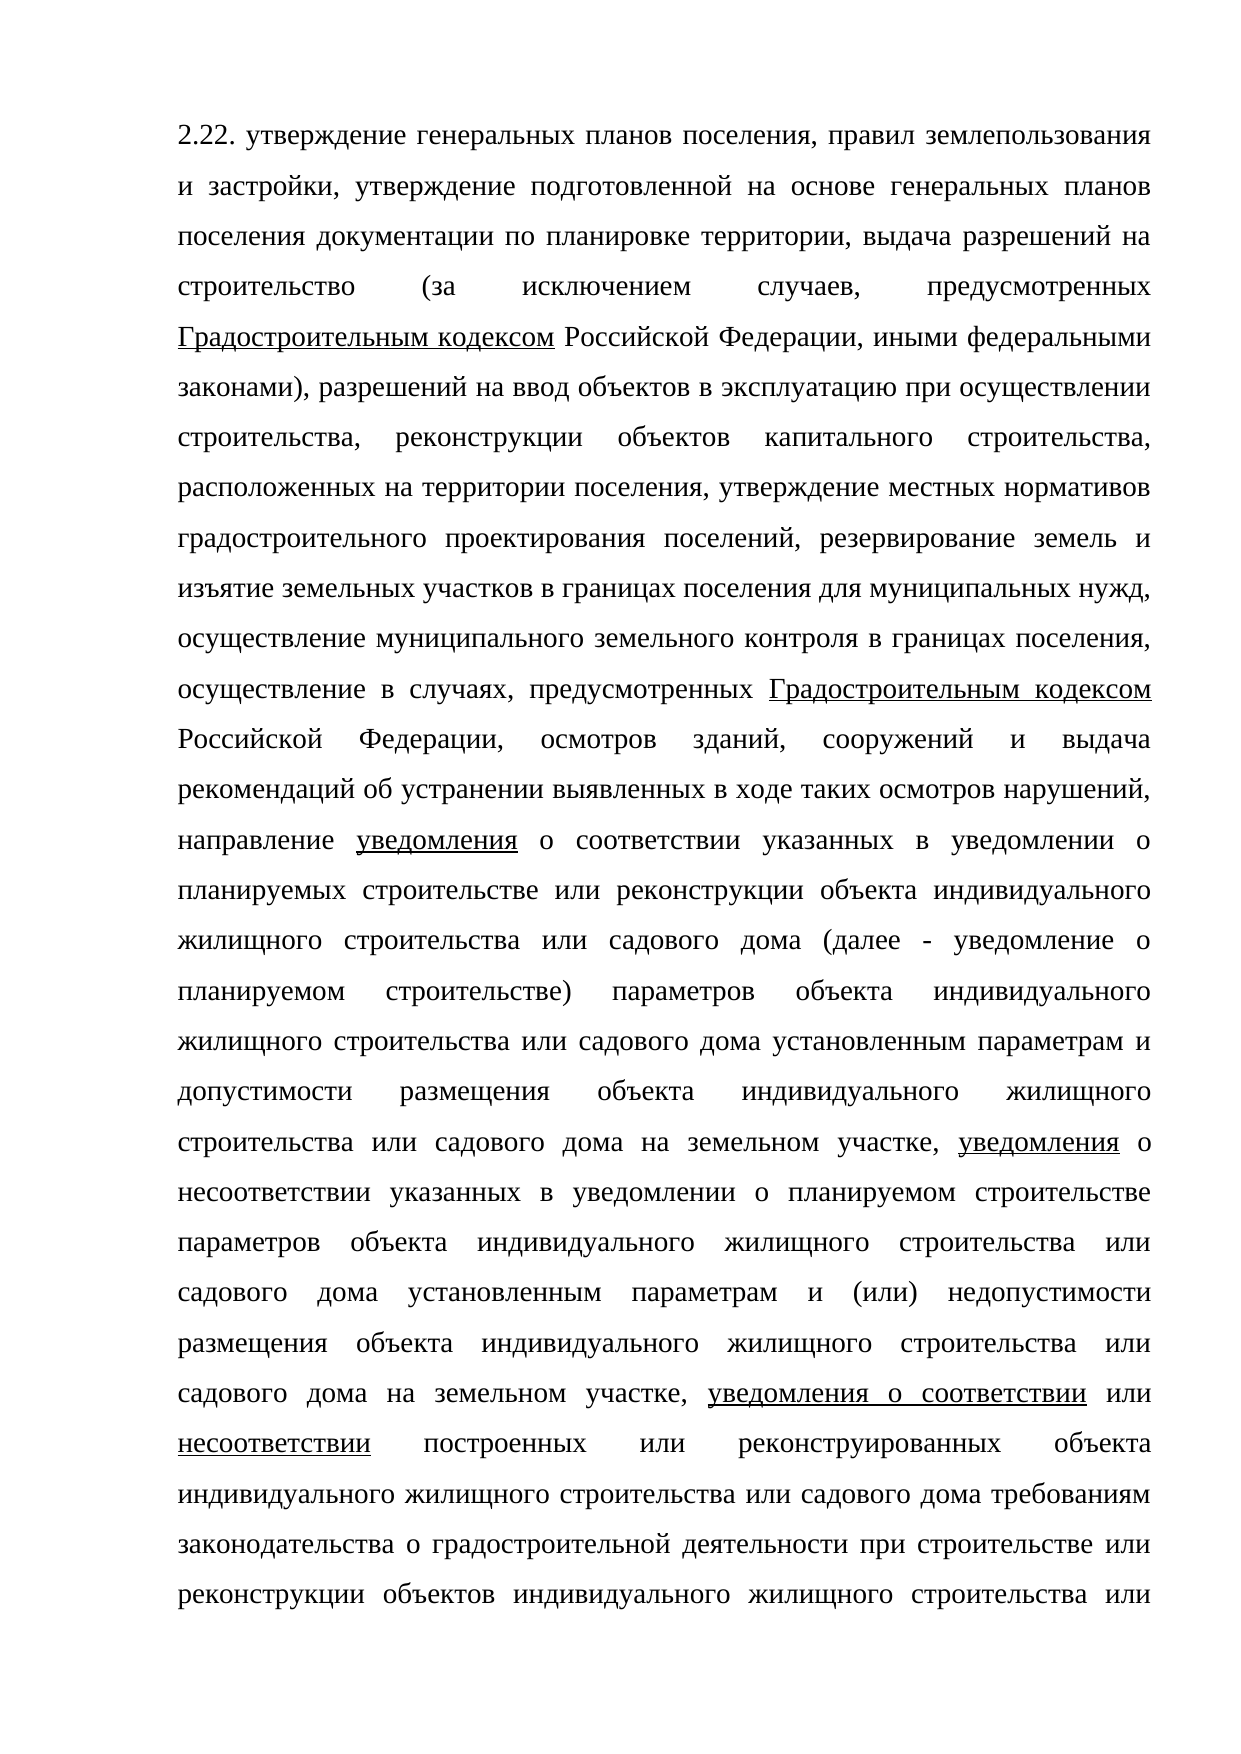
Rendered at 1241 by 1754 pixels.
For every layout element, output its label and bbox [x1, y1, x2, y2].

text [177, 117, 1152, 1610]
